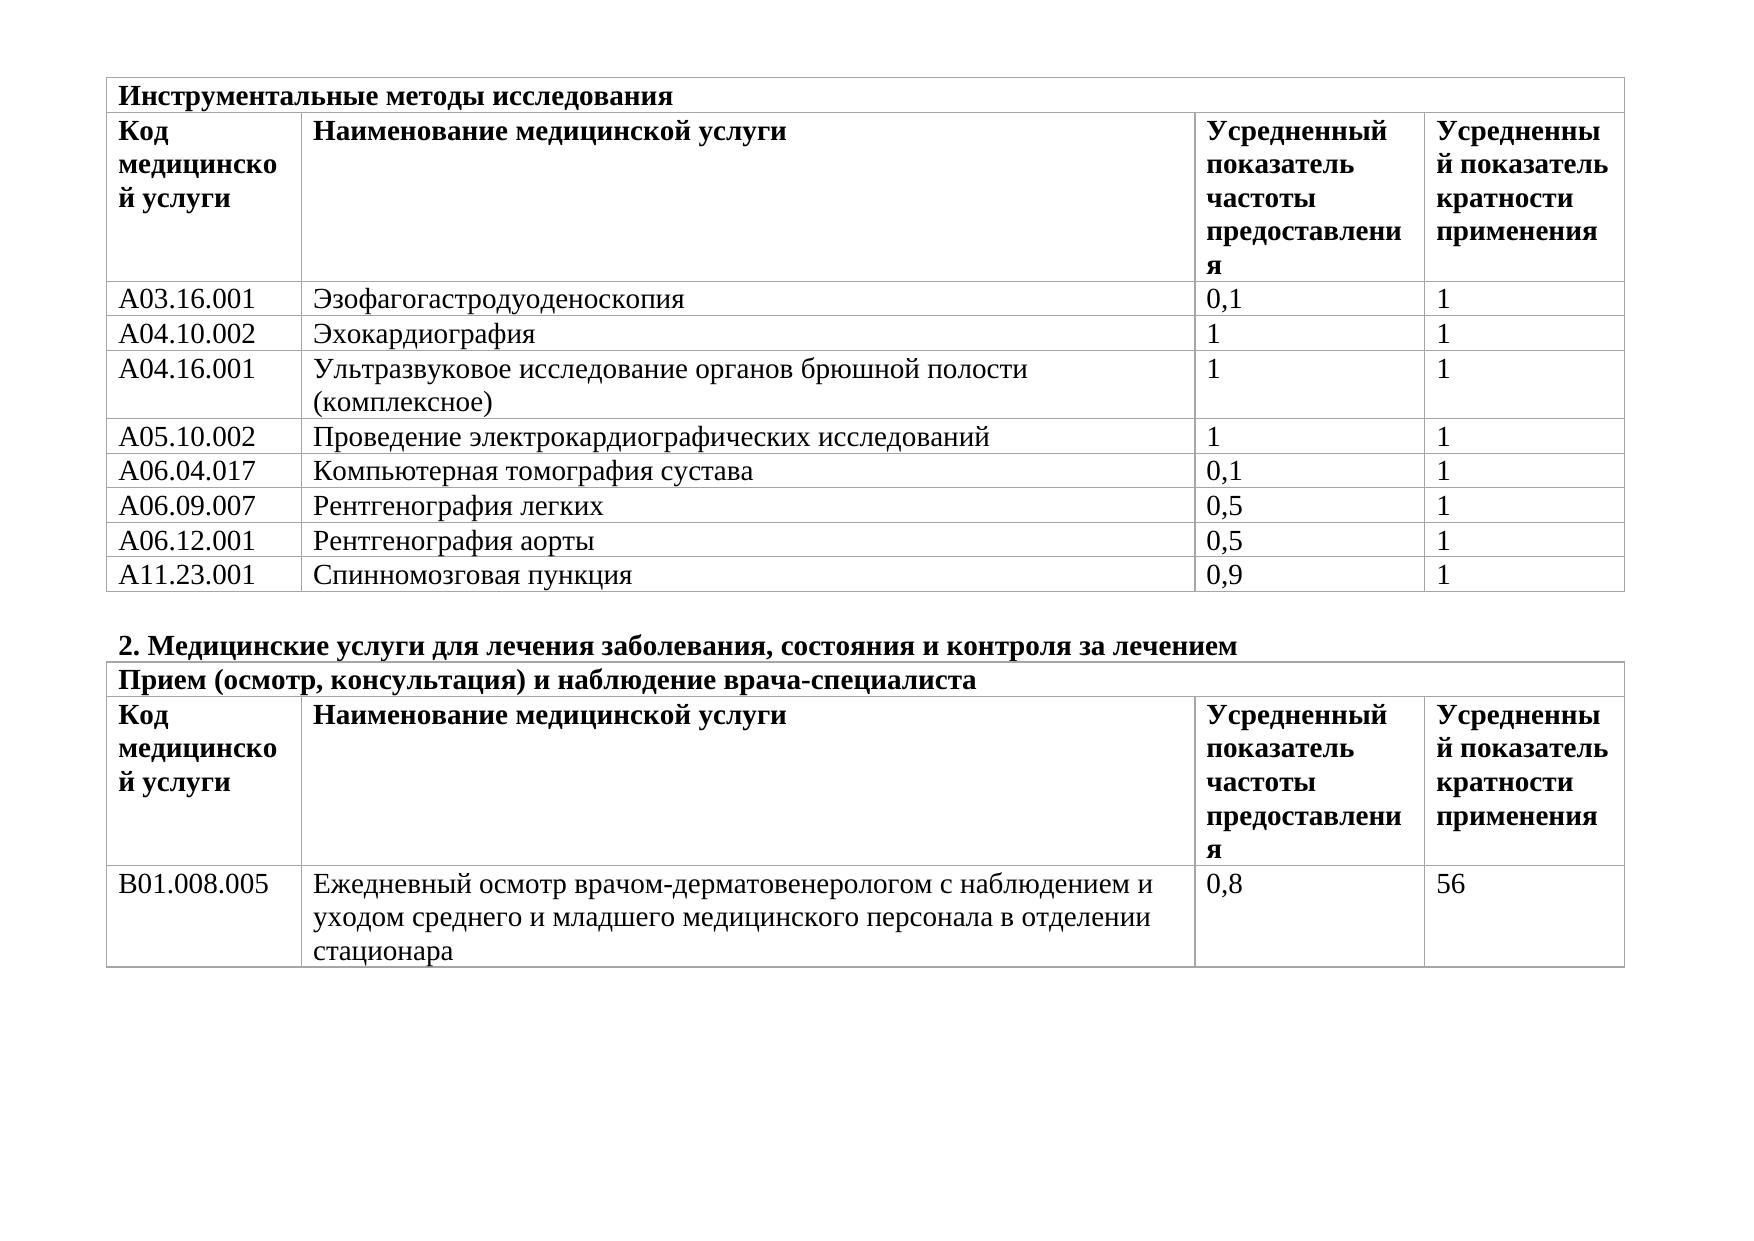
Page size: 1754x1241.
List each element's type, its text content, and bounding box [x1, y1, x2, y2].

table_cell Наименование медицинской услуги [302, 113, 1194, 281]
table_cell 0,9 [1196, 557, 1424, 591]
table_cell A03.16.001 [107, 282, 301, 315]
table_cell 56 [1425, 866, 1624, 966]
table_cell Компьютерная томография сустава [302, 454, 1194, 487]
table_cell 0,5 [1196, 523, 1424, 556]
table_cell 1 [1425, 454, 1624, 487]
table_cell Наименование медицинской услуги [302, 697, 1194, 865]
table_cell Усредненный показатель частоты предоставления [1196, 113, 1424, 281]
table_cell Рентгенография аорты [302, 523, 1194, 556]
table_cell Усредненный показатель кратности применения [1425, 113, 1624, 281]
table_cell Эзофагогастродуоденоскопия [302, 282, 1194, 315]
table_cell 1 [1425, 488, 1624, 522]
table_cell 1 [1425, 316, 1624, 350]
table_cell Рентгенография легких [302, 488, 1194, 522]
table_cell 1 [1196, 419, 1424, 452]
table_cell 1 [1425, 523, 1624, 556]
table_cell Проведение электрокардиографических исследований [302, 419, 1194, 452]
table_cell 0,1 [1196, 282, 1424, 315]
table_cell B01.008.005 [107, 866, 301, 966]
table_header Прием (осмотр, консультация) и наблюдение врача-специалиста [107, 663, 1624, 696]
table_cell 1 [1425, 557, 1624, 591]
table_cell A05.10.002 [107, 419, 301, 452]
table_cell Код медицинской услуги [107, 697, 301, 865]
text 2. Медицинские услуги для лечения заболевания, состояния и контроля за лечением [118, 628, 1636, 661]
table_header Инструментальные методы исследования [107, 78, 1624, 112]
table_cell 1 [1425, 351, 1624, 418]
table_cell A04.16.001 [107, 351, 301, 418]
table_cell Спинномозговая пункция [302, 557, 1194, 591]
table_cell 1 [1425, 419, 1624, 452]
table_cell Усредненный показатель кратности применения [1425, 697, 1624, 865]
table_cell A06.12.001 [107, 523, 301, 556]
table_cell 1 [1425, 282, 1624, 315]
table_cell Ультразвуковое исследование органов брюшной полости (комплексное) [302, 351, 1194, 418]
table_cell Эхокардиография [302, 316, 1194, 350]
table_cell 0,1 [1196, 454, 1424, 487]
table_cell A06.04.017 [107, 454, 301, 487]
table_cell A04.10.002 [107, 316, 301, 350]
table_cell Код медицинской услуги [107, 113, 301, 281]
table_cell 1 [1196, 351, 1424, 418]
table_cell Ежедневный осмотр врачом-дерматовенерологом с наблюдением и уходом среднего и младшего медицинского персонала в отделении стационара [302, 866, 1194, 966]
table_cell 1 [1196, 316, 1424, 350]
table_cell A06.09.007 [107, 488, 301, 522]
table_cell A11.23.001 [107, 557, 301, 591]
table_cell 0,8 [1196, 866, 1424, 966]
table_cell Усредненный показатель частоты предоставления [1196, 697, 1424, 865]
table_cell 0,5 [1196, 488, 1424, 522]
